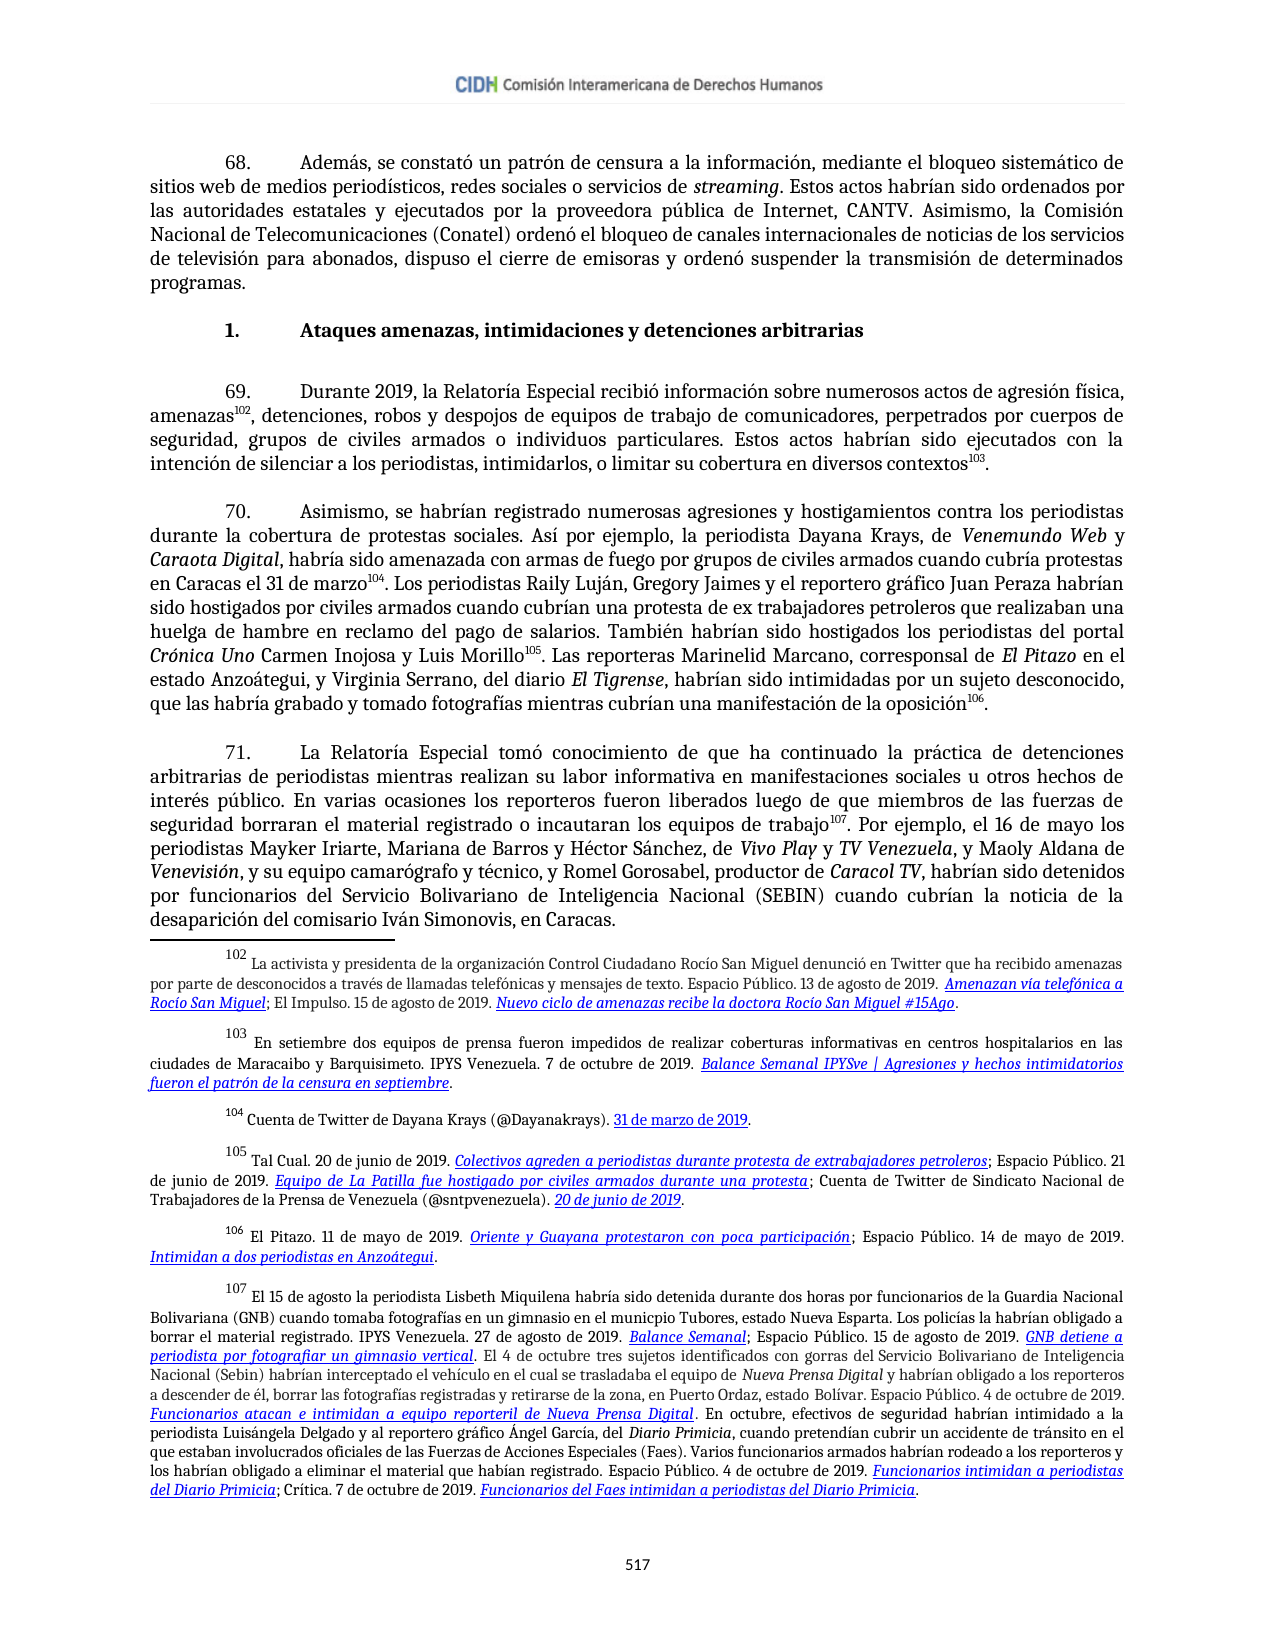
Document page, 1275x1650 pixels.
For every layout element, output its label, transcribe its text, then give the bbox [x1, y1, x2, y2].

list La Relatoría Especial tomó conocimiento de que ha continuado la práctica de detenciones arbitrarias de periodistas mientras realizan su labor informativa en manifestaciones sociales u otros hechos de interés público. En varias ocasiones los reporteros fueron liberados luego de que miembros de las fuerzas de seguridad borraran el material registrado o incautaran los equipos de trabajo. Por ejemplo, el 16 de mayo los periodistas Mayker Iriarte, Mariana de Barros y Héctor Sánchez, de Vivo Play y TV Venezuela, y Maoly Aldana de Venevisión, y su equipo camarógrafo y técnico, y Romel Gorosabel, productor de Caracol TV, habrían sido detenidos por funcionarios del Servicio Bolivariano de Inteligencia Nacional (SEBIN) cuando cubrían la noticia de la desaparición del comisario Iván Simonovis, en Caracas. [150, 740, 1125, 932]
picture [449, 75, 826, 95]
subtitle Ataques amenazas, intimidaciones y detenciones arbitrarias [150, 318, 1125, 342]
list Asimismo, se habrían registrado numerosas agresiones y hostigamientos contra los periodistas durante la cobertura de protestas sociales. Así por ejemplo, la periodista Dayana Krays, de Venemundo Web y Caraota Digital, habría sido amenazada con armas de fuego por grupos de civiles armados cuando cubría protestas en Caracas el 31 de marzo. Los periodistas Raily Luján, Gregory Jaimes y el reportero gráfico Juan Peraza habrían sido hostigados por civiles armados cuando cubrían una protesta de ex trabajadores petroleros que realizaban una huelga de hambre en reclamo del pago de salarios. También habrían sido hostigados los periodistas del portal Crónica Uno Carmen Inojosa y Luis Morillo. Las reporteras Marinelid Marcano, corresponsal de El Pitazo en el estado Anzoátegui, y Virginia Serrano, del diario El Tigrense, habrían sido intimidadas por un sujeto desconocido, que las habría grabado y tomado fotografías mientras cubrían una manifestación de la oposición. [150, 499, 1125, 716]
list Durante 2019, la Relatoría Especial recibió información sobre numerosos actos de agresión física, amenazas, detenciones, robos y despojos de equipos de trabajo de comunicadores, perpetrados por cuerpos de seguridad, grupos de civiles armados o individuos particulares. Estos actos habrían sido ejecutados con la intención de silenciar a los periodistas, intimidarlos, o limitar su cobertura en diversos contextos. [150, 379, 1125, 475]
list Además, se constató un patrón de censura a la información, mediante el bloqueo sistemático de sitios web de medios periodísticos, redes sociales o servicios de streaming. Estos actos habrían sido ordenados por las autoridades estatales y ejecutados por la proveedora pública de Internet, CANTV. Asimismo, la Comisión Nacional de Telecomunicaciones (Conatel) ordenó el bloqueo de canales internacionales de noticias de los servicios de televisión para abonados, dispuso el cierre de emisoras y ordenó suspender la transmisión de determinados programas. [150, 150, 1125, 294]
